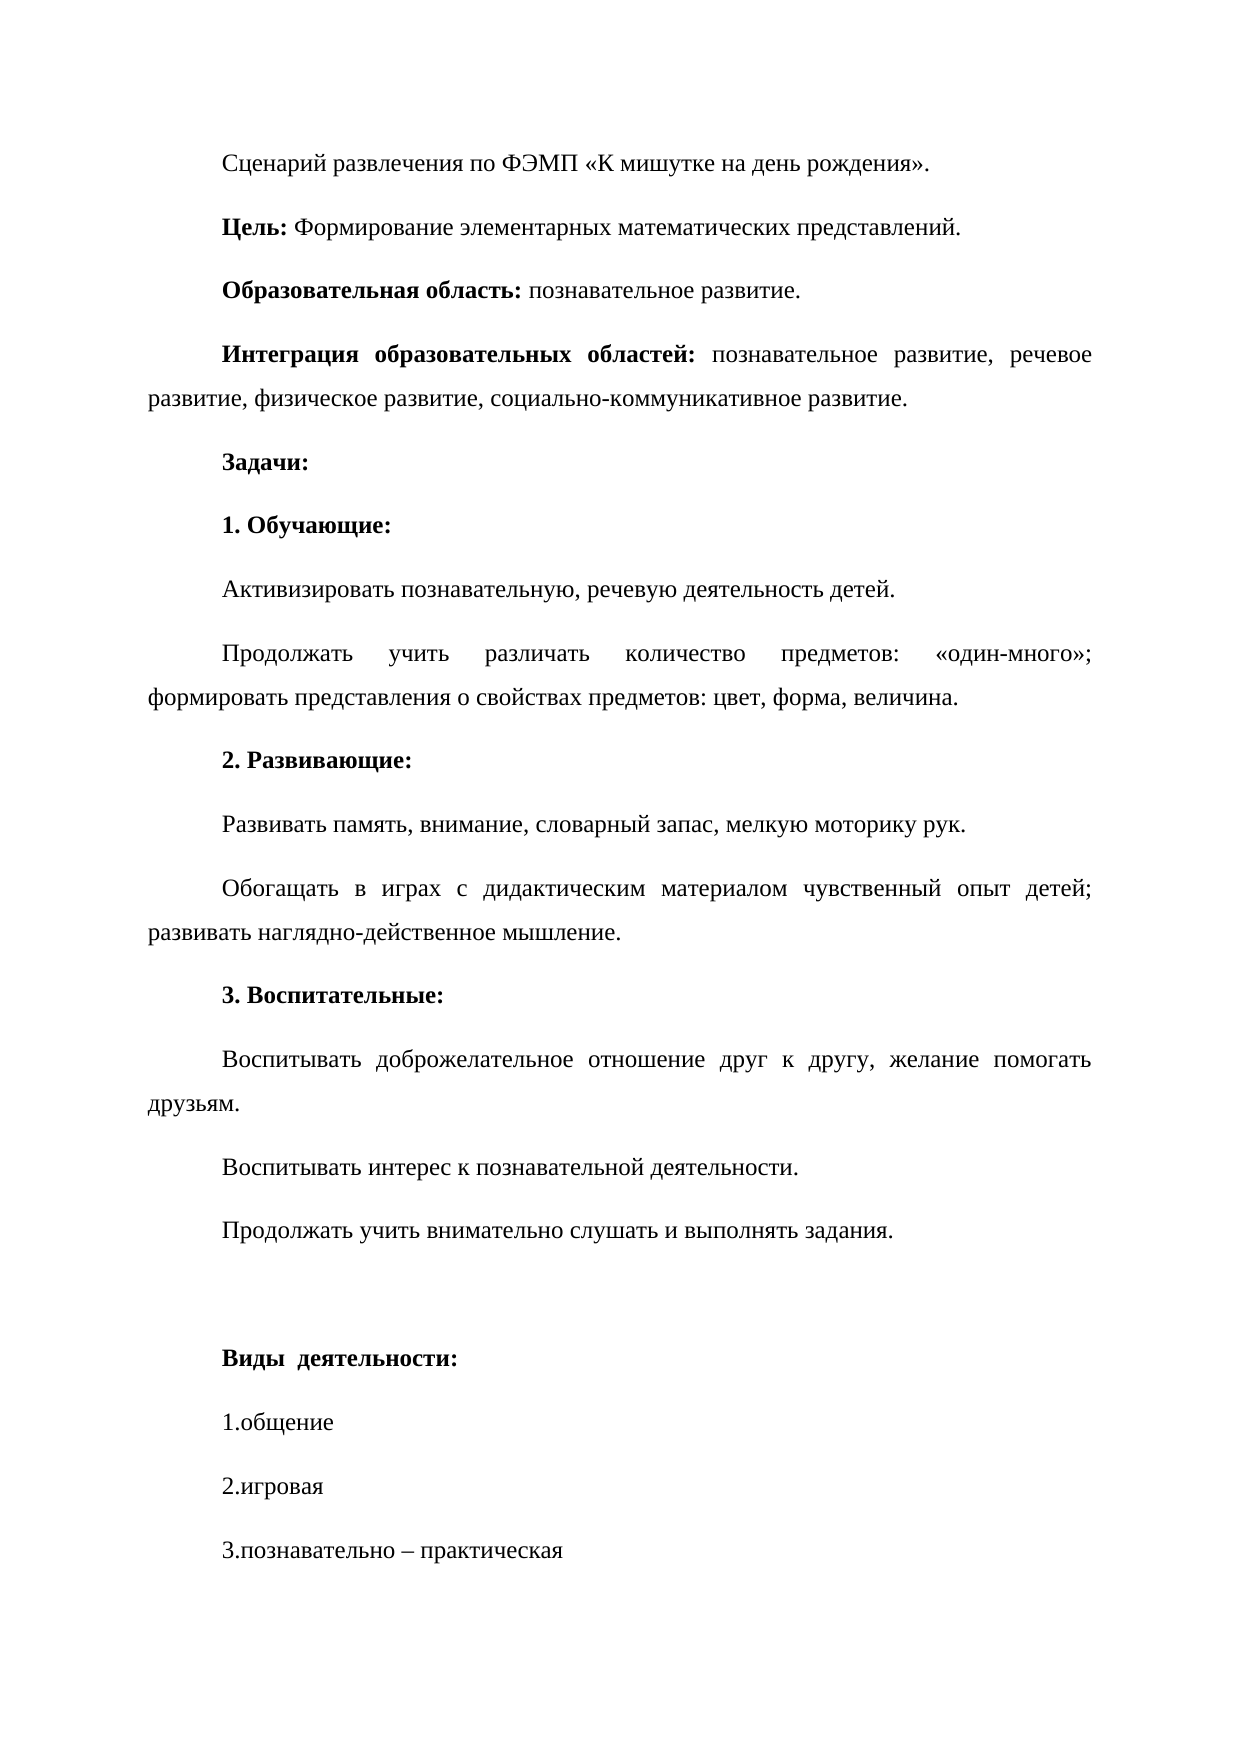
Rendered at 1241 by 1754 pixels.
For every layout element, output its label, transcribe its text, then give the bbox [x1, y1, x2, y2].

text Задачи: [148, 447, 1092, 475]
text Воспитывать доброжелательное отношение друг к другу, желание помогать друзьям. [148, 1044, 1092, 1116]
text 2. Развивающие: [148, 746, 1092, 774]
text Сценарий развлечения по ФЭМП «К мишутке на день рождения». [148, 148, 1092, 176]
text 3.познавательно – практическая [148, 1535, 1092, 1564]
text Продолжать учить внимательно слушать и выполнять задания. [148, 1216, 1092, 1244]
text 2.игровая [148, 1471, 1092, 1500]
text Продолжать учить различать количество предметов: «один-много»; формировать представления о свойствах предметов: цвет, форма, величина. [148, 638, 1092, 710]
text Образовательная область: познавательное развитие. [148, 276, 1092, 304]
text Развивать память, внимание, словарный запас, мелкую моторику рук. [148, 809, 1092, 838]
text 1.общение [148, 1407, 1092, 1436]
text Интеграция образовательных областей: познавательное развитие, речевое развитие, физическое развитие, социально-коммуникативное развитие. [148, 339, 1092, 411]
text Обогащать в играх с дидактическим материалом чувственный опыт детей; развивать наглядно-действенное мышление. [148, 873, 1092, 945]
text Активизировать познавательную, речевую деятельность детей. [148, 574, 1092, 603]
text Виды деятельности: [148, 1343, 1092, 1372]
text 1. Обучающие: [148, 511, 1092, 539]
text 3. Воспитательные: [148, 981, 1092, 1009]
text Воспитывать интерес к познавательной деятельности. [148, 1152, 1092, 1180]
text Цель: Формирование элементарных математических представлений. [148, 212, 1092, 240]
